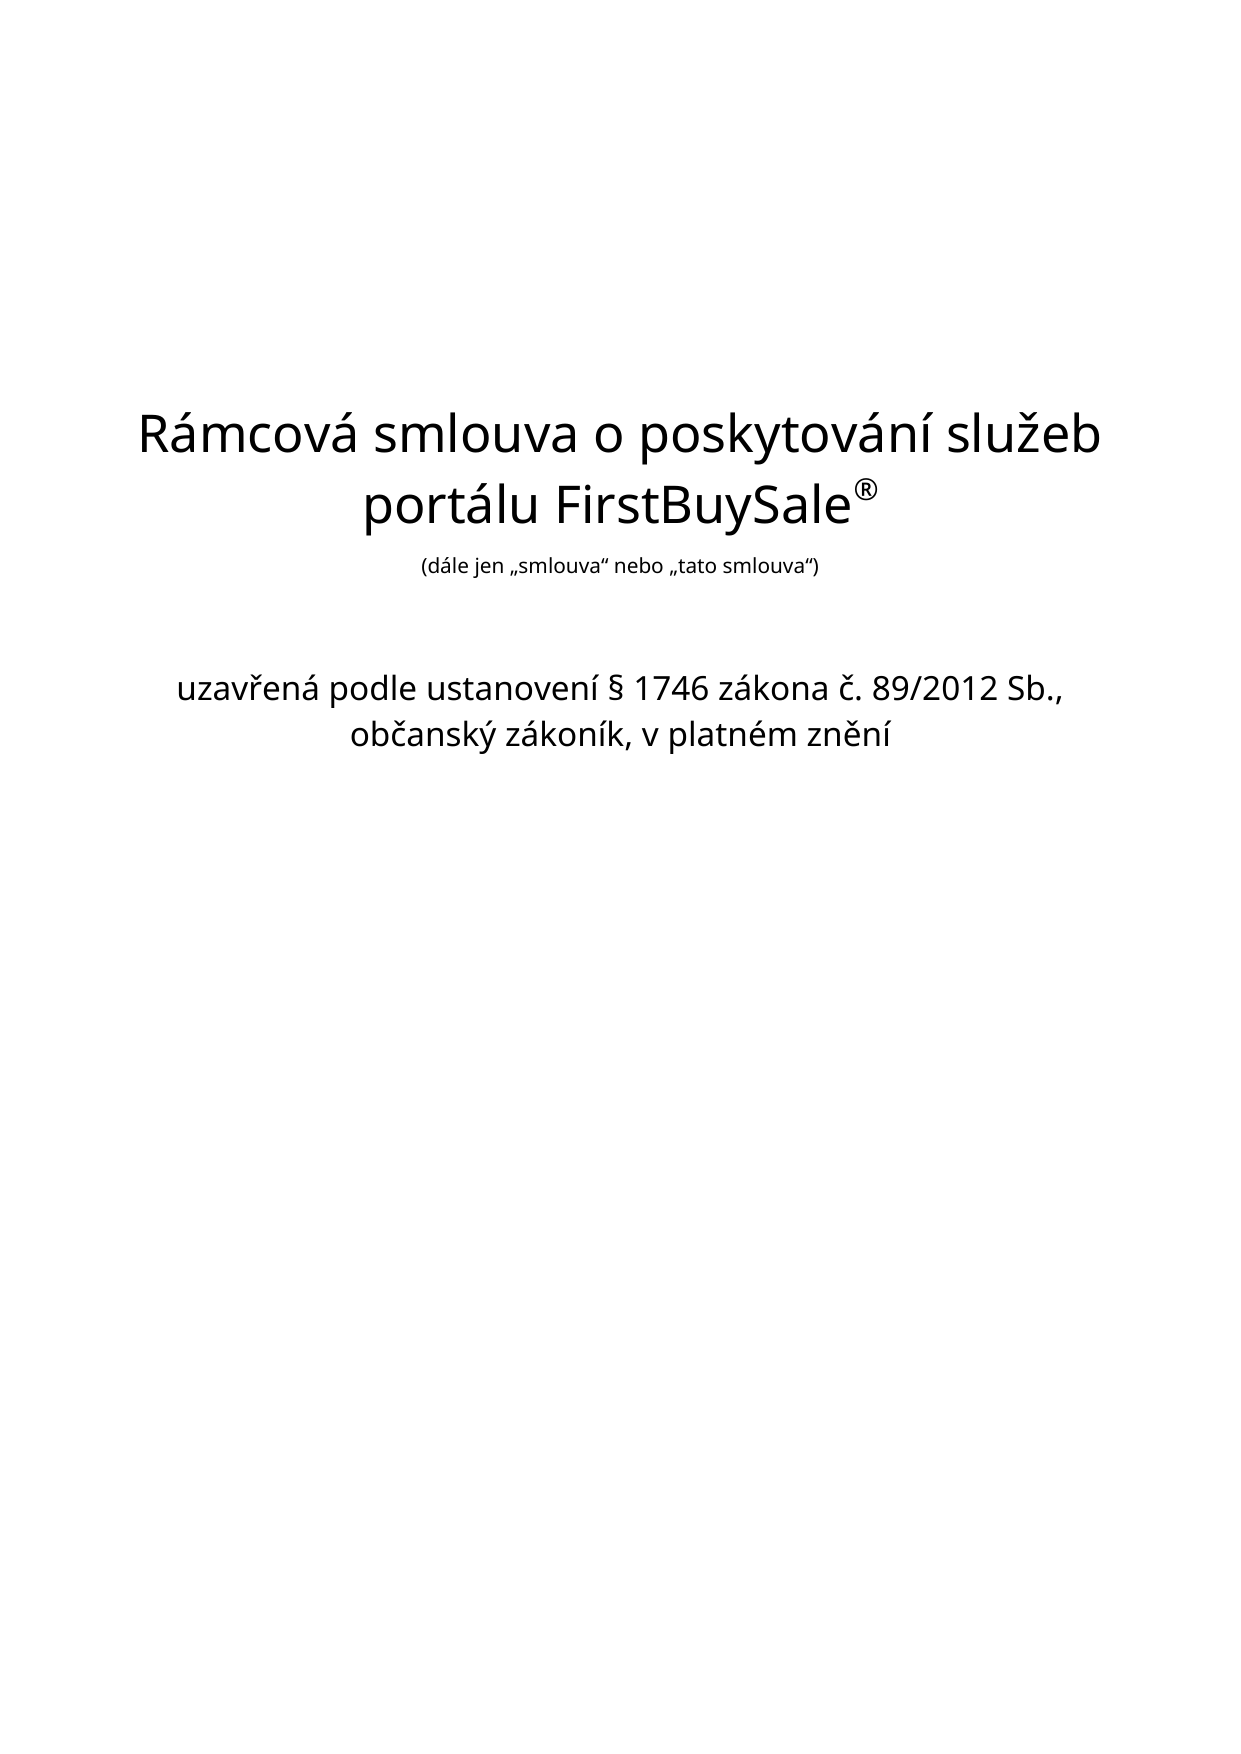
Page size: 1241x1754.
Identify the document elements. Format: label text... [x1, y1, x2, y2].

title Rámcová smlouva o poskytování služeb portálu FirstBuySale® [118, 397, 1122, 539]
text (dále jen „smlouva“ nebo „tato smlouva“) [118, 551, 1122, 579]
text uzavřená podle ustanovení § 1746 zákona č. 89/2012 Sb., občanský zákoník, v platném znění [162, 665, 1078, 756]
